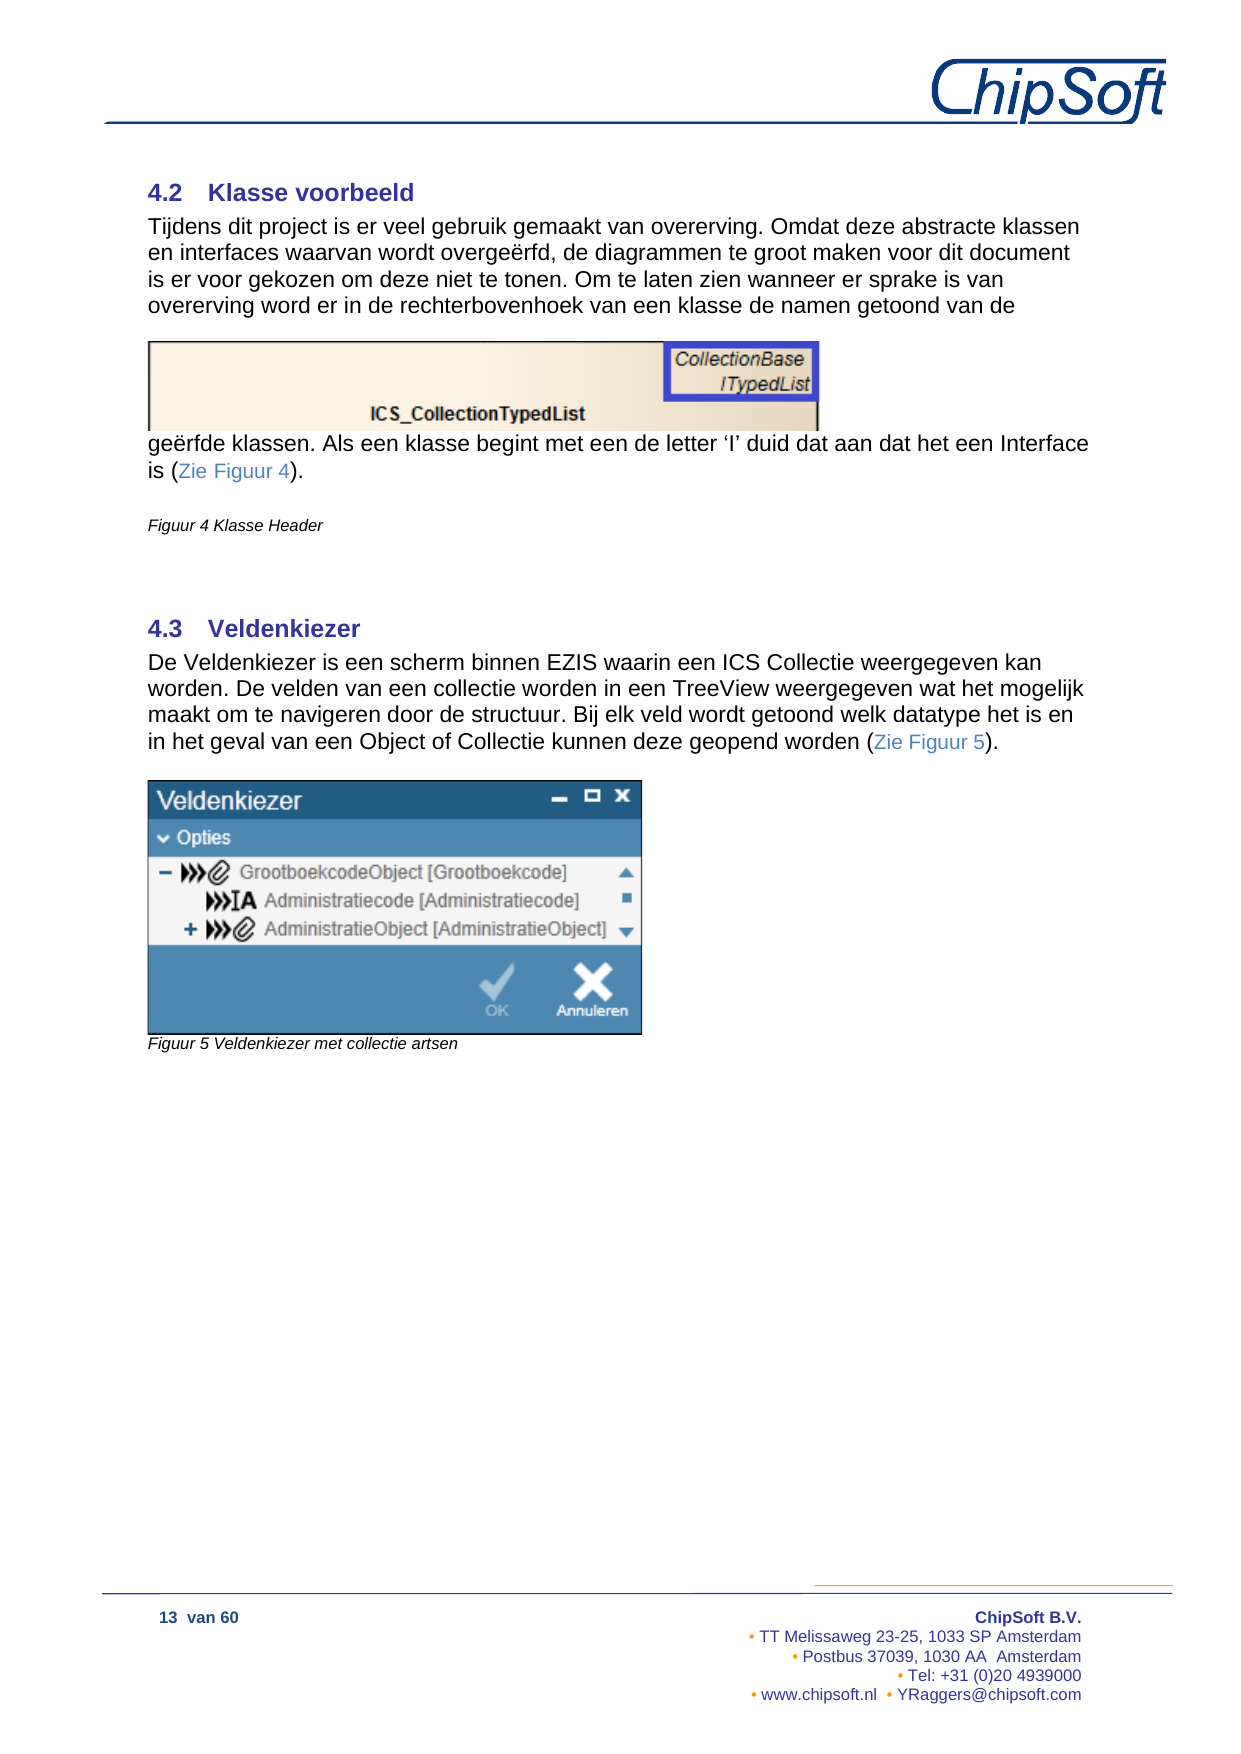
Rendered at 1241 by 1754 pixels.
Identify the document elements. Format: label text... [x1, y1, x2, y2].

text De Veldenkiezer is een scherm binnen EZIS waarin een ICS Collectie weergegeven kan worden. De velden van een collectie worden in een TreeView weergegeven wat het mogelijk maakt om te navigeren door de structuur. Bij elk veld wordt getoond welk datatype het is en in het geval van een Object of Collectie kunnen deze geopend worden (Zie Figuur 5). [148, 648, 1093, 754]
picture [147, 780, 643, 1035]
picture [100, 58, 1166, 124]
picture [147, 341, 820, 431]
text Tijdens dit project is er veel gebruik gemaakt van overerving. Omdat deze abstracte klassen en interfaces waarvan wordt overgeërfd, de diagrammen te groot maken voor dit document is er voor gekozen om deze niet te tonen. Om te laten zien wanneer er sprake is van overerving word er in de rechterbovenhoek van een klasse de namen getoond van de geërfde klassen. Als een klasse begint met een de letter ‘I’ duid dat aan dat het een Interface is (Zie Figuur 4). [148, 213, 1093, 483]
text Figuur 5 Veldenkiezer met collectie artsen [148, 1034, 1093, 1053]
subtitle Veldenkiezer [148, 613, 1093, 642]
subtitle Klasse voorbeeld [148, 178, 1093, 207]
